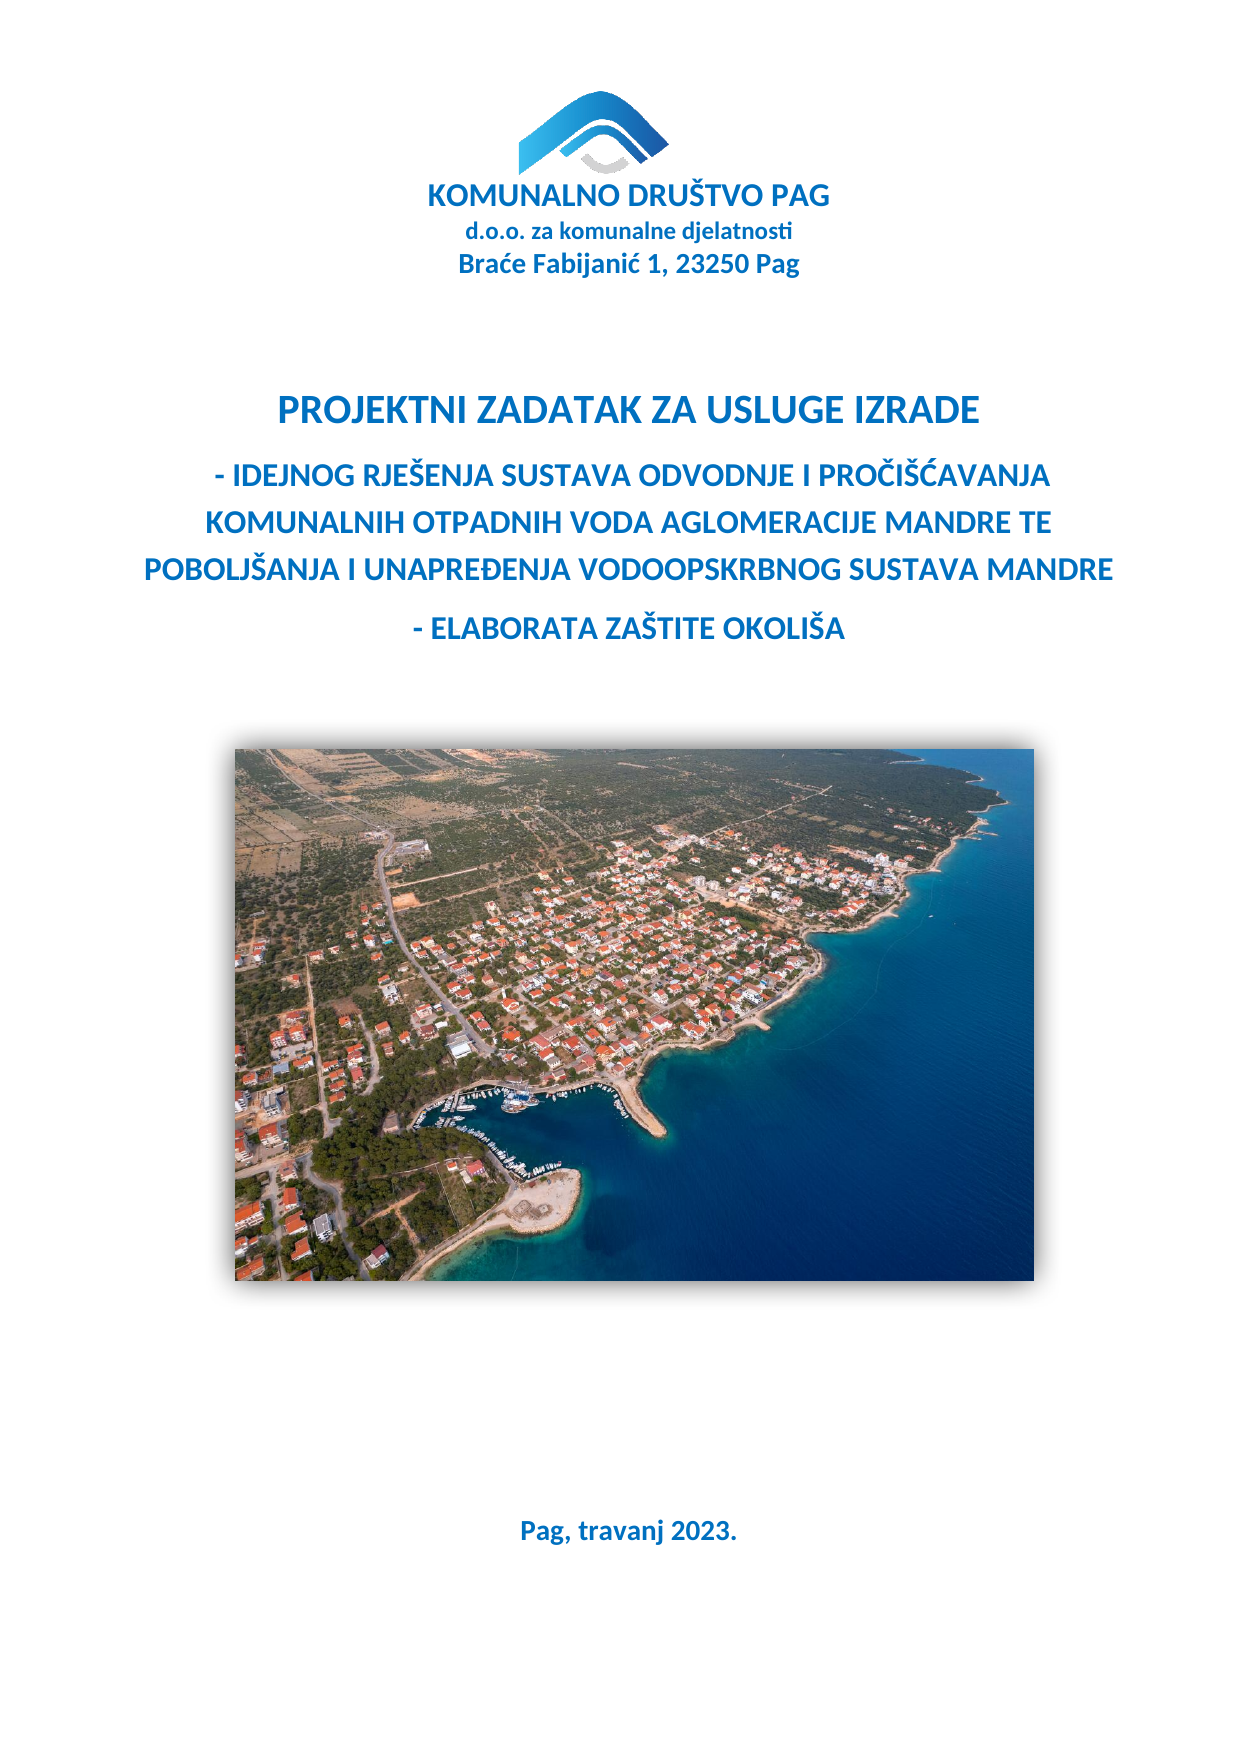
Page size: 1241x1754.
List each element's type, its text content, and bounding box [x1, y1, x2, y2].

text d.o.o. za komunalne djelatnosti [136, 215, 1122, 246]
text Pag, travanj 2023. [136, 1512, 1122, 1547]
text Braće Fabijanić 1, 23250 Pag [136, 246, 1122, 281]
picture [235, 749, 1034, 1281]
picture [518, 91, 669, 175]
text - ELABORATA ZAŠTITE OKOLIŠA [136, 607, 1122, 647]
text KOMUNALNO DRUŠTVO PAG [136, 92, 1122, 215]
text - IDEJNOG RJEŠENJA SUSTAVA ODVODNJE I PROČIŠĆAVANJA KOMUNALNIH OTPADNIH VODA AGLOMERACIJE MANDRE TE POBOLJŠANJA I UNAPREĐENJA VODOOPSKRBNOG SUSTAVA MANDRE [136, 454, 1122, 588]
text PROJEKTNI ZADATAK ZA USLUGE IZRADE [136, 383, 1122, 434]
